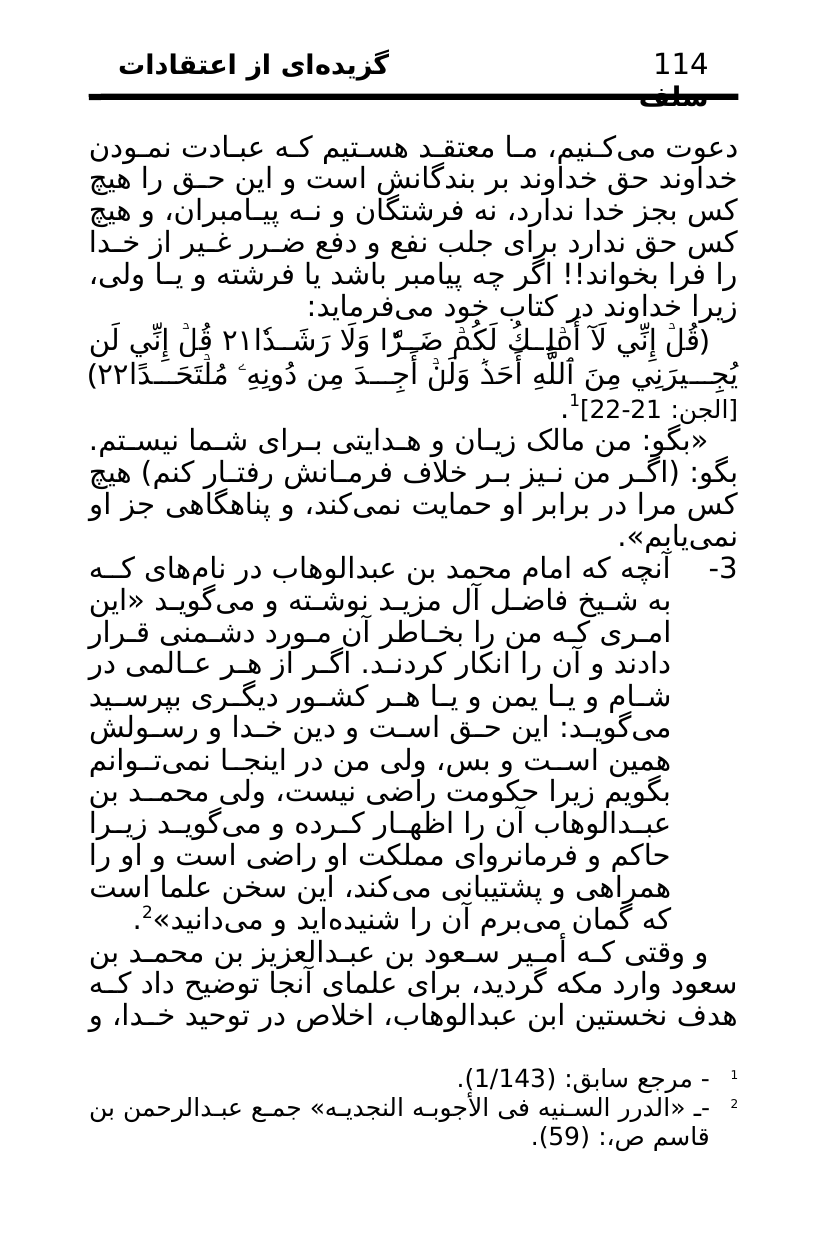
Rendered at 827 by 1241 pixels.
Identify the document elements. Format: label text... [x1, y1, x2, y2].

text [89, 937, 738, 1032]
list آنچه که امام محمد بن عبدالوهاب در نام‌های که به شیخ فاضل آل مزید نوشته و می‌گوید «این امری که من را بخاطر آن مورد دشمنی قرار دادند و آن را انکار کردند. اگر از هر عالمی در شام و یا یمن و یا هر کشور دیگری بپرسید می‌گوید: این حق است و دین خدا و رسولش همین است و بس، ولی من در اینجا نمی‌توانم بگویم زیرا حکومت راضی نیست، ولی محمد بن عبدالوهاب آن را اظهار کرده و می‌گوید زیرا حاکم و فرمانروای مملکت او راضی است و او را همراهی و پشتیبانی می‌کند، این سخن علما است که گمان می‌برم آن را شنیده‌اید و می‌دانید». [89, 553, 708, 937]
text ﴿قُلۡ إِنِّي لَآ أَمۡلِكُ لَكُمۡ ضَرّٗا وَلَا رَشَدٗا٢١ قُلۡ إِنِّي لَن يُجِيرَنِي مِنَ ٱللَّهِ أَحَدٞ وَلَنۡ أَجِدَ مِن دُونِهِۦ مُلۡتَحَدًا٢٢﴾ [الجن: 21-22]. [89, 323, 738, 425]
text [89, 132, 738, 323]
text «بگو: من مالک زیان و هدایتی برای شما نیستم. بگو: (اگر من نیز بر خلاف فرمانش رفتار کنم) هیچ کس مرا در برابر او حمایت نمی‌کند، و پناهگاهی جز او نمی‌یابم». [89, 425, 738, 553]
